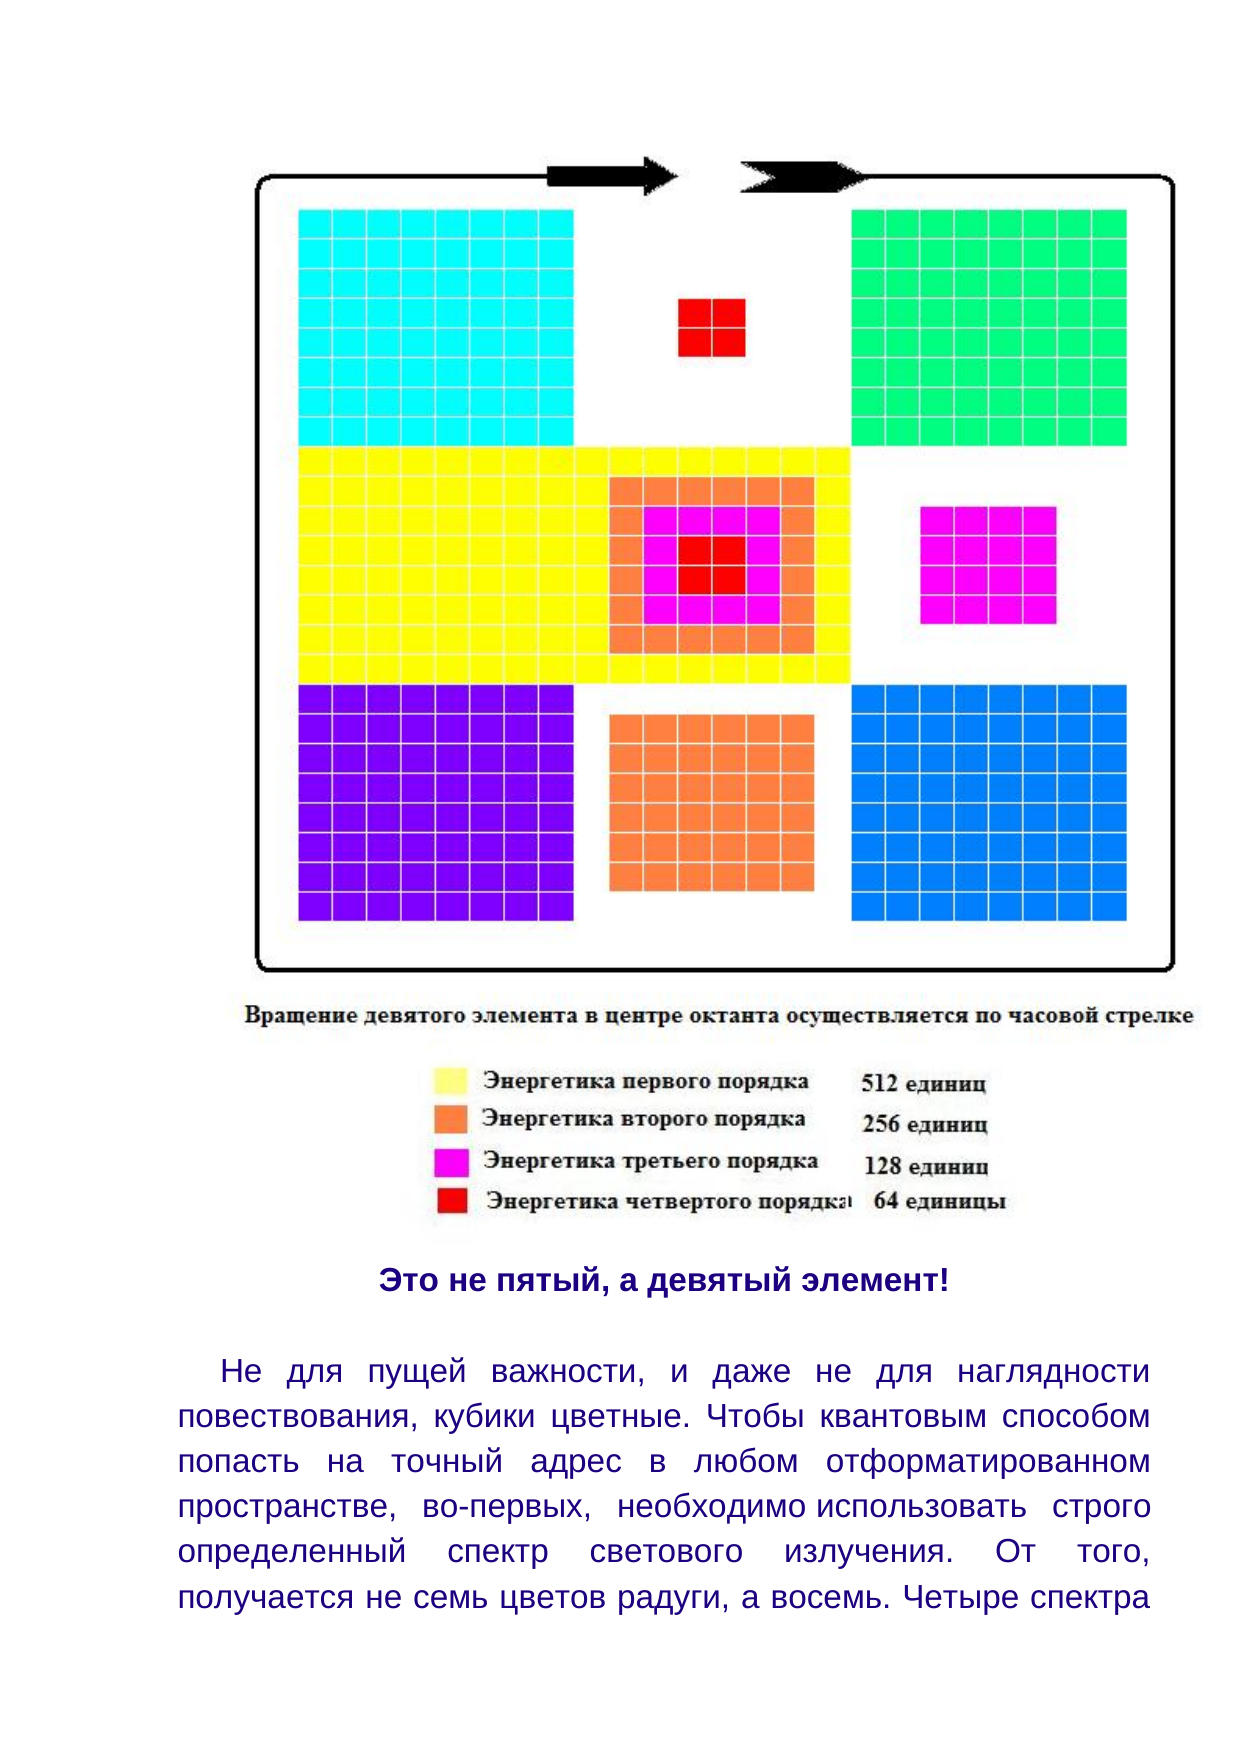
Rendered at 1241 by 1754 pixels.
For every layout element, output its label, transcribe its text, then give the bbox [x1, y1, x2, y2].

text Это не пятый, а девятый элемент! [177, 1254, 1152, 1299]
picture [177, 118, 1241, 1254]
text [177, 1344, 1152, 1615]
